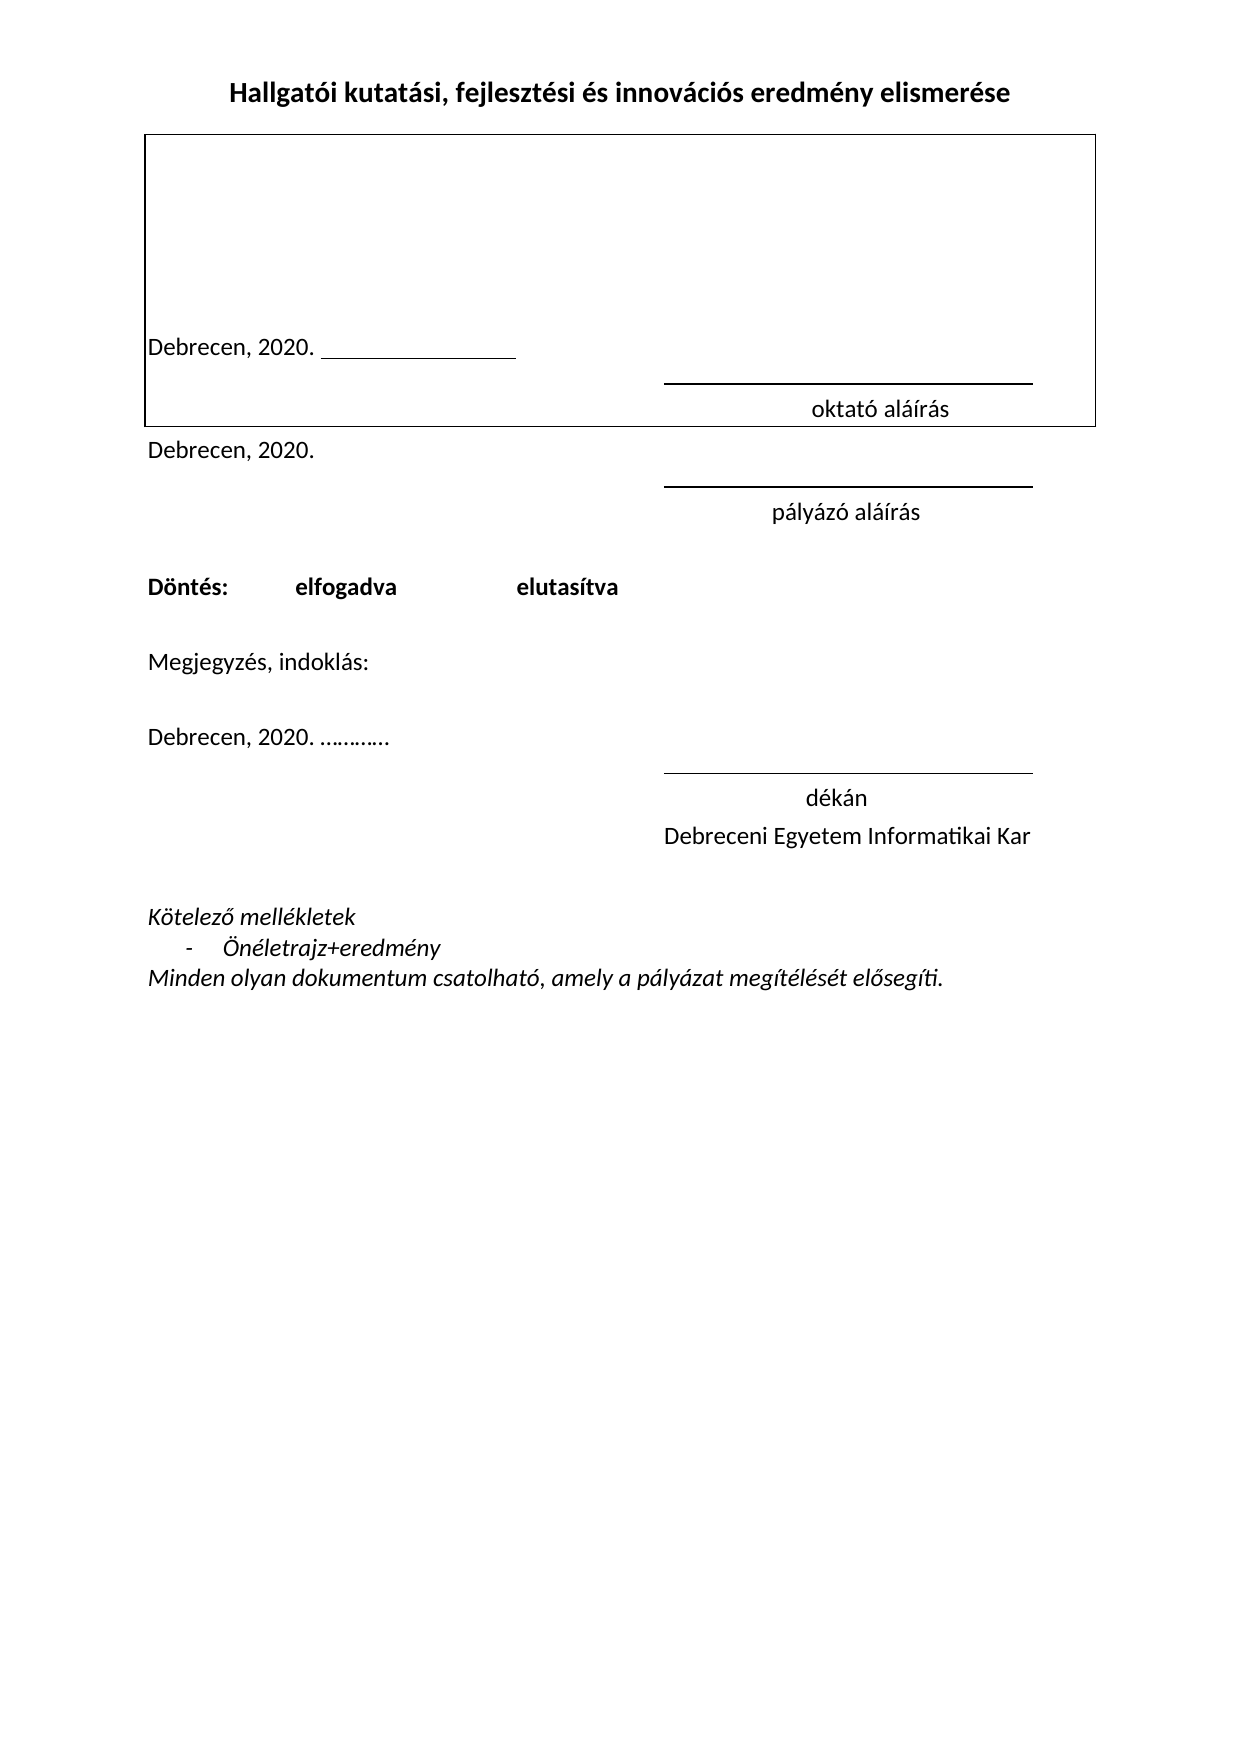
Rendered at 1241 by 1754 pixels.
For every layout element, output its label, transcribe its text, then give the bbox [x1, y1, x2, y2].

text Debrecen, 2020. [148, 324, 1092, 362]
list Önéletrajz+eredmény [185, 932, 1092, 962]
text Debreceni Egyetem Informatikai Kar [148, 813, 1092, 850]
text Minden olyan dokumentum csatolható, amely a pályázat megítélését elősegíti. [148, 962, 1092, 993]
text Debrecen, 2020. [148, 427, 1092, 465]
text dékán [148, 775, 1092, 813]
text Döntés: elfogadva elutasítva [148, 564, 1092, 639]
text oktató aláírás [146, 382, 1095, 426]
text pályázó aláírás [148, 489, 1092, 526]
text Megjegyzés, indoklás: [148, 639, 1092, 676]
text Kötelező mellékletek [148, 901, 1092, 932]
text Debrecen, 2020. ………… [148, 714, 1092, 751]
